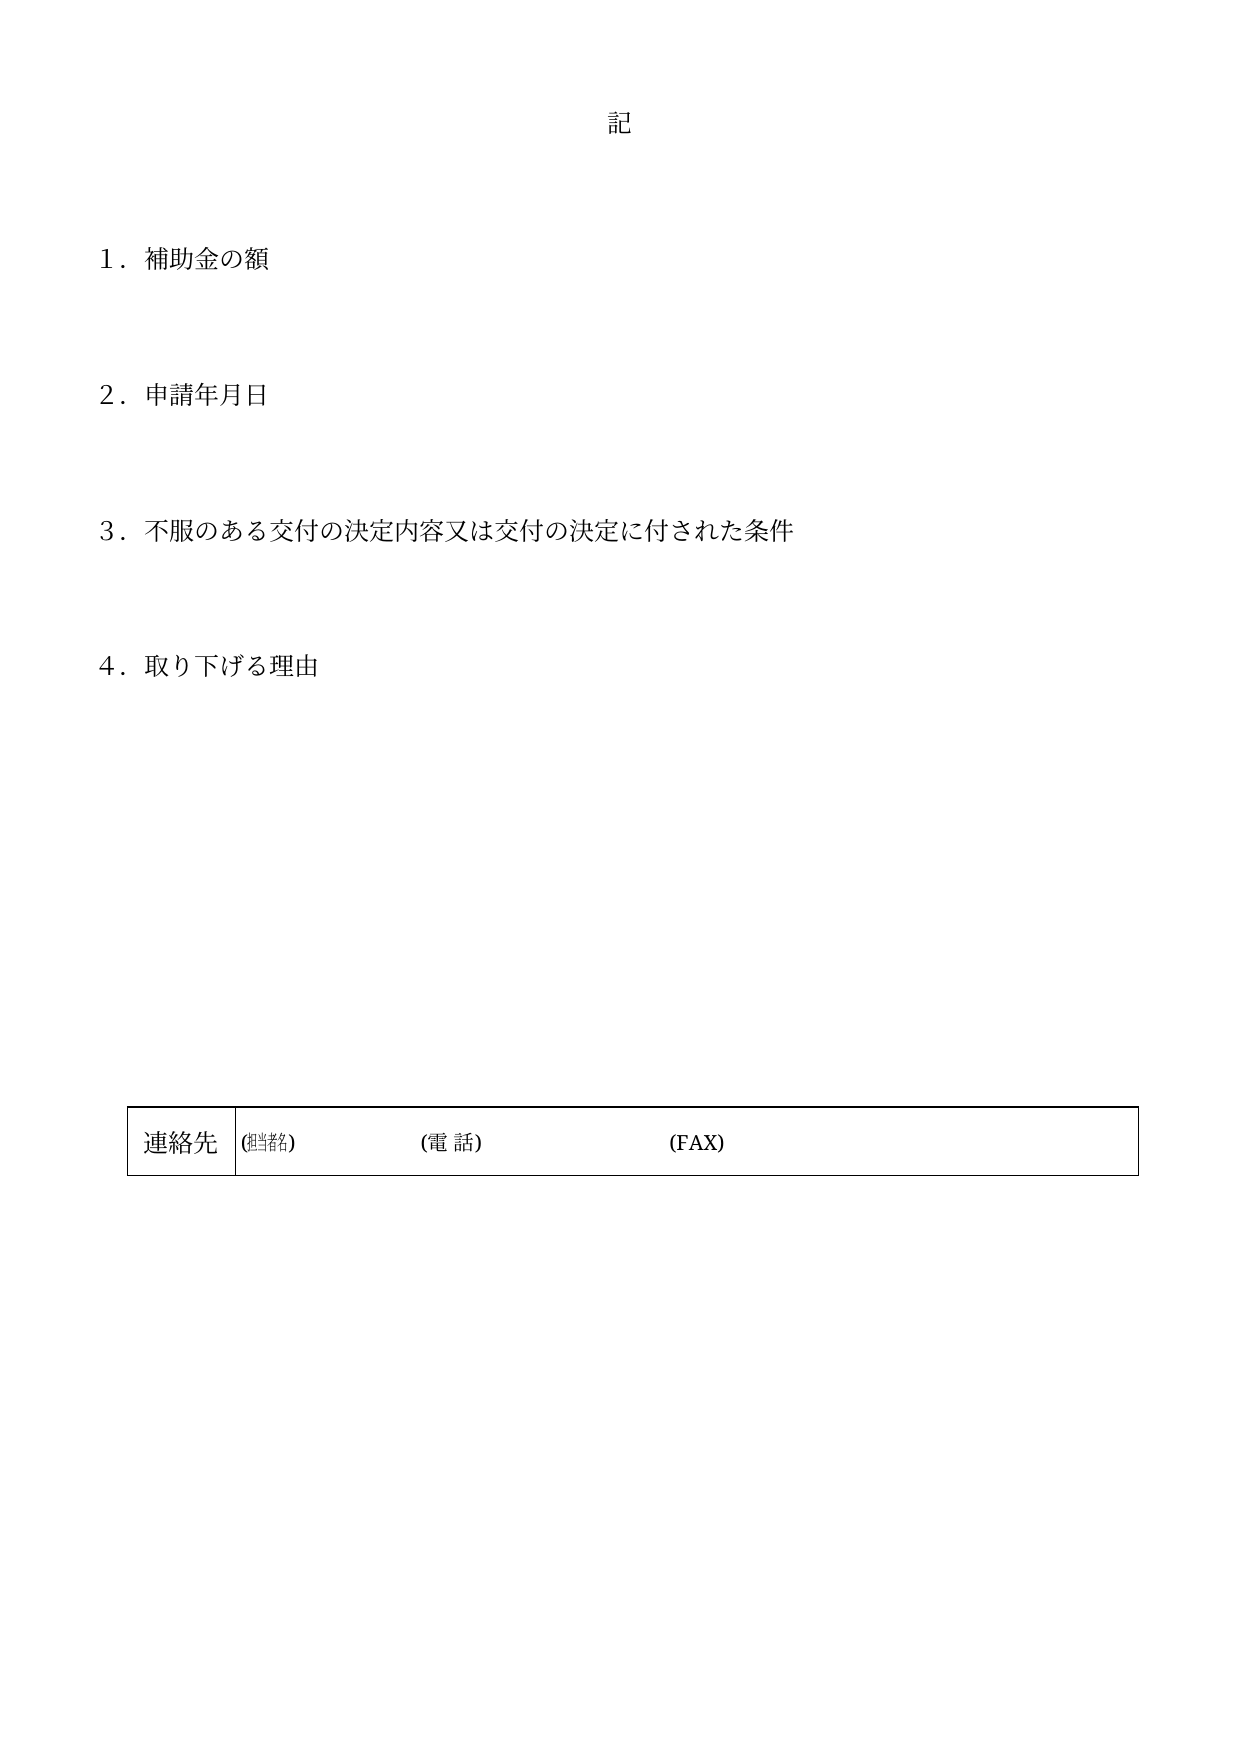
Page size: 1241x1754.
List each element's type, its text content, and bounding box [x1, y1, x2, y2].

text ４．取り下げる理由 [94, 631, 1146, 699]
table_header 連絡先 [128, 1108, 235, 1175]
text 記 [94, 88, 1146, 156]
text １．補助金の額 [94, 223, 1146, 291]
text ２．申請年月日 [94, 359, 1146, 427]
table_header (担当者名) (電 話) (FAX) [236, 1108, 1138, 1175]
text ３．不服のある交付の決定内容又は交付の決定に付された条件 [94, 495, 1146, 563]
